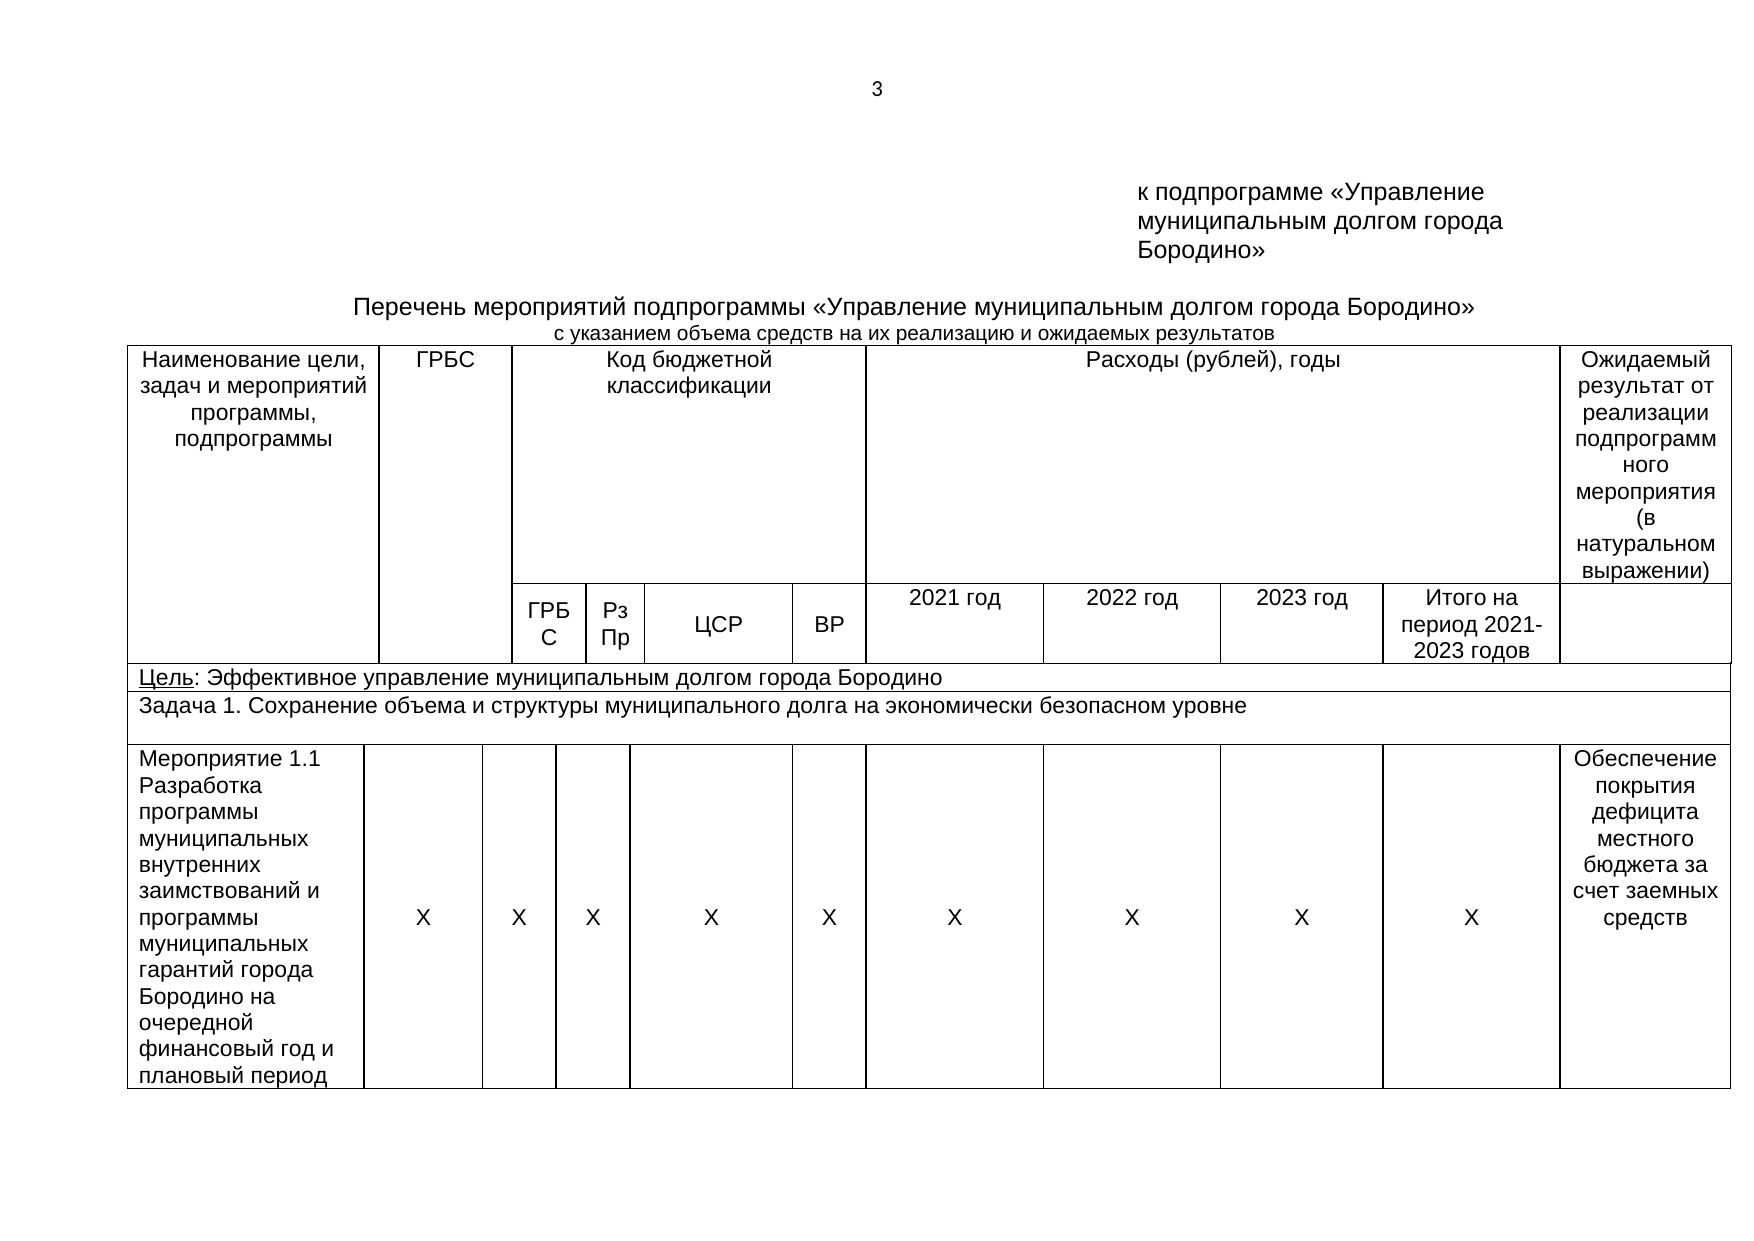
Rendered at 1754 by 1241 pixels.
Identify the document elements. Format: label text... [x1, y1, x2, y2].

table_cell ЦСР [645, 584, 792, 663]
table_cell Х [867, 745, 1043, 1088]
text с указанием объема средств на их реализацию и ожидаемых результатов [118, 321, 1636, 345]
table_cell Мероприятие 1.1 Разработка программы муниципальных внутренних заимствований и программы муниципальных гарантий города Бородино на очередной финансовый год и плановый период [128, 745, 363, 1088]
table_cell Х [365, 745, 482, 1088]
table_cell Х [1221, 745, 1382, 1088]
table_cell Х [557, 745, 629, 1088]
text к подпрограмме «Управление муниципальным долгом города Бородино» [1137, 177, 1636, 263]
table_cell Х [1044, 745, 1220, 1088]
table_cell Итого на период 2021-2023 годов [1384, 584, 1559, 663]
table_cell [1561, 584, 1731, 663]
table_cell Х [483, 745, 555, 1088]
table_cell Цель: Эффективное управление муниципальным долгом города Бородино [128, 664, 1730, 691]
table_cell Обеспечение покрытия дефицита местного бюджета за счет заемных средств [1561, 745, 1730, 1088]
table_header ГРБС [380, 346, 511, 663]
table_header Код бюджетной классификации [513, 346, 865, 583]
table_cell Задача 1. Сохранение объема и структуры муниципального долга на экономически безопасном уровне [128, 692, 1730, 744]
table_cell Х [793, 745, 865, 1088]
table_cell ГРБС [513, 584, 585, 663]
table_header Расходы (рублей), годы [867, 346, 1559, 583]
text Перечень мероприятий подпрограммы «Управление муниципальным долгом города Бородино» [118, 292, 1636, 321]
table_cell Х [631, 745, 792, 1088]
table_cell 2021 год [867, 584, 1043, 663]
table_cell РзПр [587, 584, 644, 663]
table_cell 2023 год [1221, 584, 1382, 663]
table_cell ВР [793, 584, 865, 663]
table_cell Х [1384, 745, 1559, 1088]
table_header Наименование цели, задач и мероприятий программы, подпрограммы [128, 346, 378, 663]
table_header Ожидаемый результат от реализации подпрограммного мероприятия (в натуральном выражении) [1561, 346, 1731, 583]
table_cell 2022 год [1044, 584, 1220, 663]
